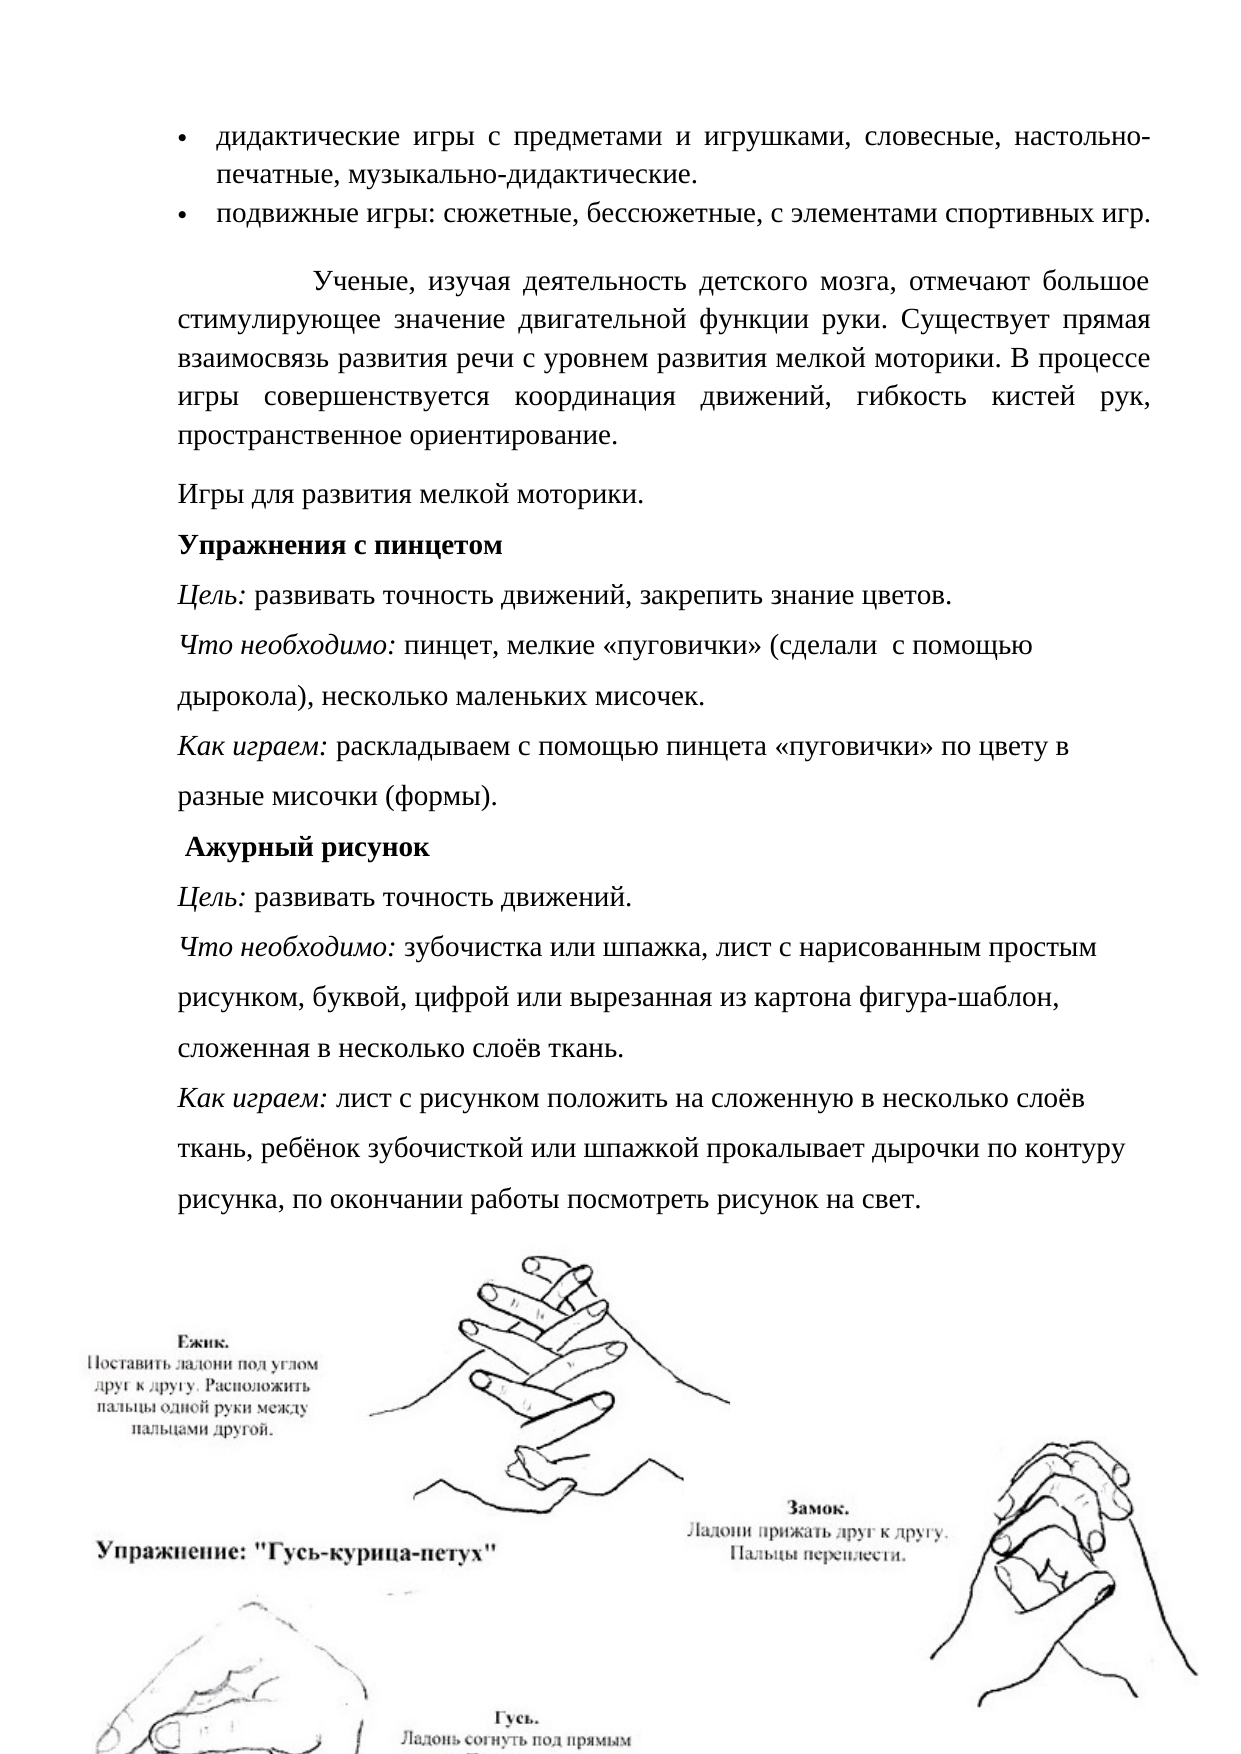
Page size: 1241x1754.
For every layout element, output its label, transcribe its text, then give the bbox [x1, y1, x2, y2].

list дидактические игры с предметами и игрушками, словесные, настольно-печатные, музыкально-дидактические. [179, 118, 1152, 190]
text Игры для развития мелкой моторики. [177, 476, 1152, 510]
text Ажурный рисунок Цель: развивать точность движений. Что необходимо: зубочистка или шпажка, лист с нарисованным простым рисунком, буквой, цифрой или вырезанная из картона фигура-шаблон, сложенная в несколько слоёв ткань. Как играем: лист с рисунком положить на сложенную в несколько слоёв ткань, ребёнок зубочисткой или шпажкой прокалывает дырочки по контуру рисунка, по окончании работы посмотреть рисунок на свет. [177, 829, 1152, 1214]
list подвижные игры: сюжетные, бессюжетные, с элементами спортивных игр. [179, 195, 1152, 229]
text Ученые, изучая деятельность детского мозга, отмечают большое стимулирующее значение двигательной функции руки. Существует прямая взаимосвязь развития речи с уровнем развития мелкой моторики. В процессе игры совершенствуется координация движений, гибкость кистей рук, пространственное ориентирование. [177, 263, 1152, 451]
text Упражнения с пинцетом Цель: развивать точность движений, закрепить знание цветов. Что необходимо: пинцет, мелкие «пуговички» (сделали с помощью дырокола), несколько маленьких мисочек. Как играем: раскладываем с помощью пинцета «пуговички» по цвету в разные мисочки (формы). [177, 527, 1152, 812]
picture [67, 1233, 1199, 1754]
